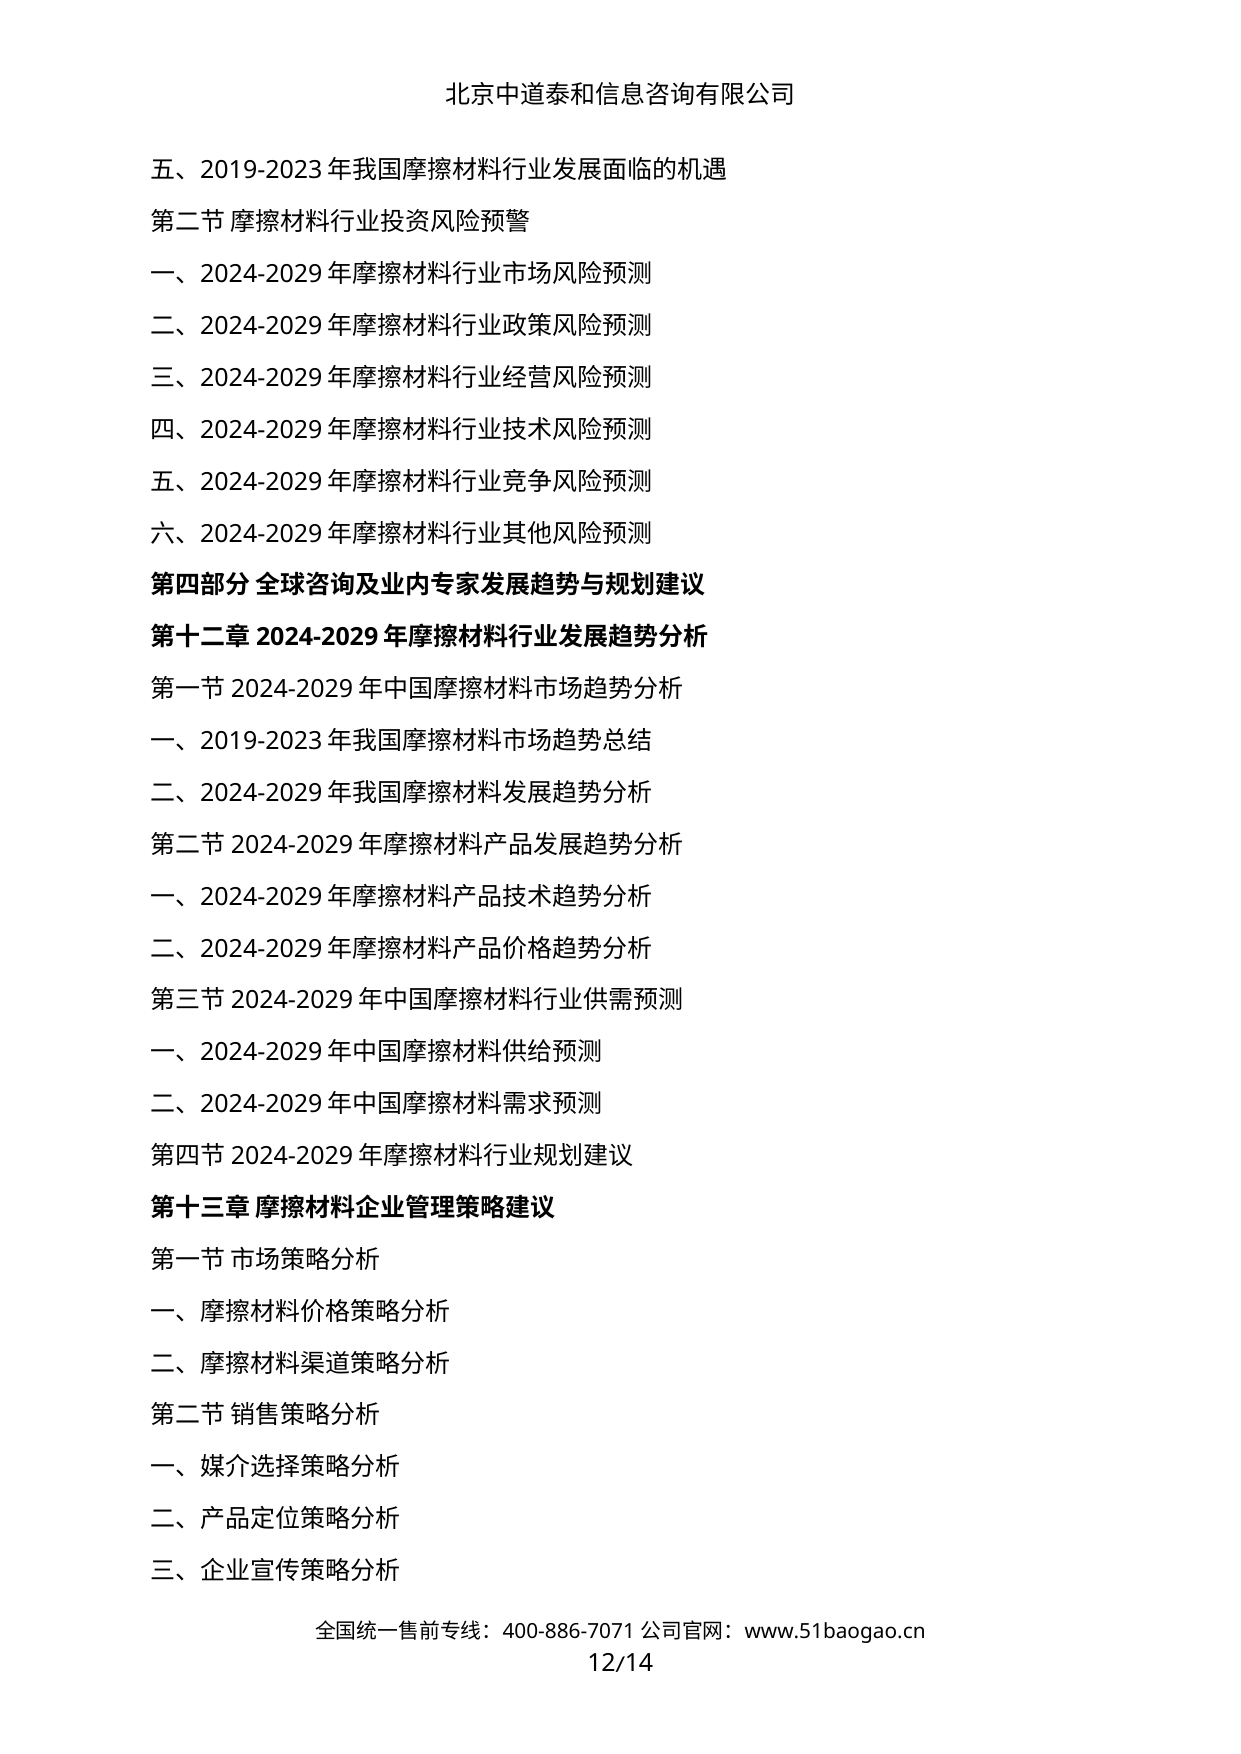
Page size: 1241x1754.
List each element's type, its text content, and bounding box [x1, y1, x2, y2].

text 第三节 2024-2029年中国摩擦材料行业供需预测 [150, 980, 1090, 1016]
text 五、2024-2029年摩擦材料行业竞争风险预测 [150, 461, 1090, 497]
text 六、2024-2029年摩擦材料行业其他风险预测 [150, 513, 1090, 549]
text 第四节 2024-2029年摩擦材料行业规划建议 [150, 1136, 1090, 1172]
text 一、媒介选择策略分析 [150, 1447, 1090, 1483]
text 第四部分 全球咨询及业内专家发展趋势与规划建议 [150, 565, 1090, 601]
text 第二节 销售策略分析 [150, 1395, 1090, 1431]
text 二、2024-2029年我国摩擦材料发展趋势分析 [150, 772, 1090, 809]
text 二、摩擦材料渠道策略分析 [150, 1343, 1090, 1379]
text 第十三章 摩擦材料企业管理策略建议 [150, 1187, 1090, 1224]
text 第一节 2024-2029年中国摩擦材料市场趋势分析 [150, 669, 1090, 705]
text 五、2019-2023年我国摩擦材料行业发展面临的机遇 [150, 150, 1090, 186]
text 第一节 市场策略分析 [150, 1239, 1090, 1276]
text 一、摩擦材料价格策略分析 [150, 1291, 1090, 1327]
text 一、2024-2029年摩擦材料产品技术趋势分析 [150, 876, 1090, 912]
text 二、2024-2029年摩擦材料行业政策风险预测 [150, 306, 1090, 342]
text 一、2024-2029年摩擦材料行业市场风险预测 [150, 254, 1090, 290]
text 第二节 2024-2029年摩擦材料产品发展趋势分析 [150, 824, 1090, 861]
text 三、2024-2029年摩擦材料行业经营风险预测 [150, 357, 1090, 394]
text 四、2024-2029年摩擦材料行业技术风险预测 [150, 409, 1090, 446]
text 一、2024-2029年中国摩擦材料供给预测 [150, 1032, 1090, 1068]
text 二、2024-2029年摩擦材料产品价格趋势分析 [150, 928, 1090, 964]
text 一、2019-2023年我国摩擦材料市场趋势总结 [150, 721, 1090, 757]
text 第十二章 2024-2029年摩擦材料行业发展趋势分析 [150, 617, 1090, 653]
text 三、企业宣传策略分析 [150, 1551, 1090, 1587]
text 二、2024-2029年中国摩擦材料需求预测 [150, 1084, 1090, 1120]
text 第二节 摩擦材料行业投资风险预警 [150, 202, 1090, 238]
text 二、产品定位策略分析 [150, 1499, 1090, 1535]
